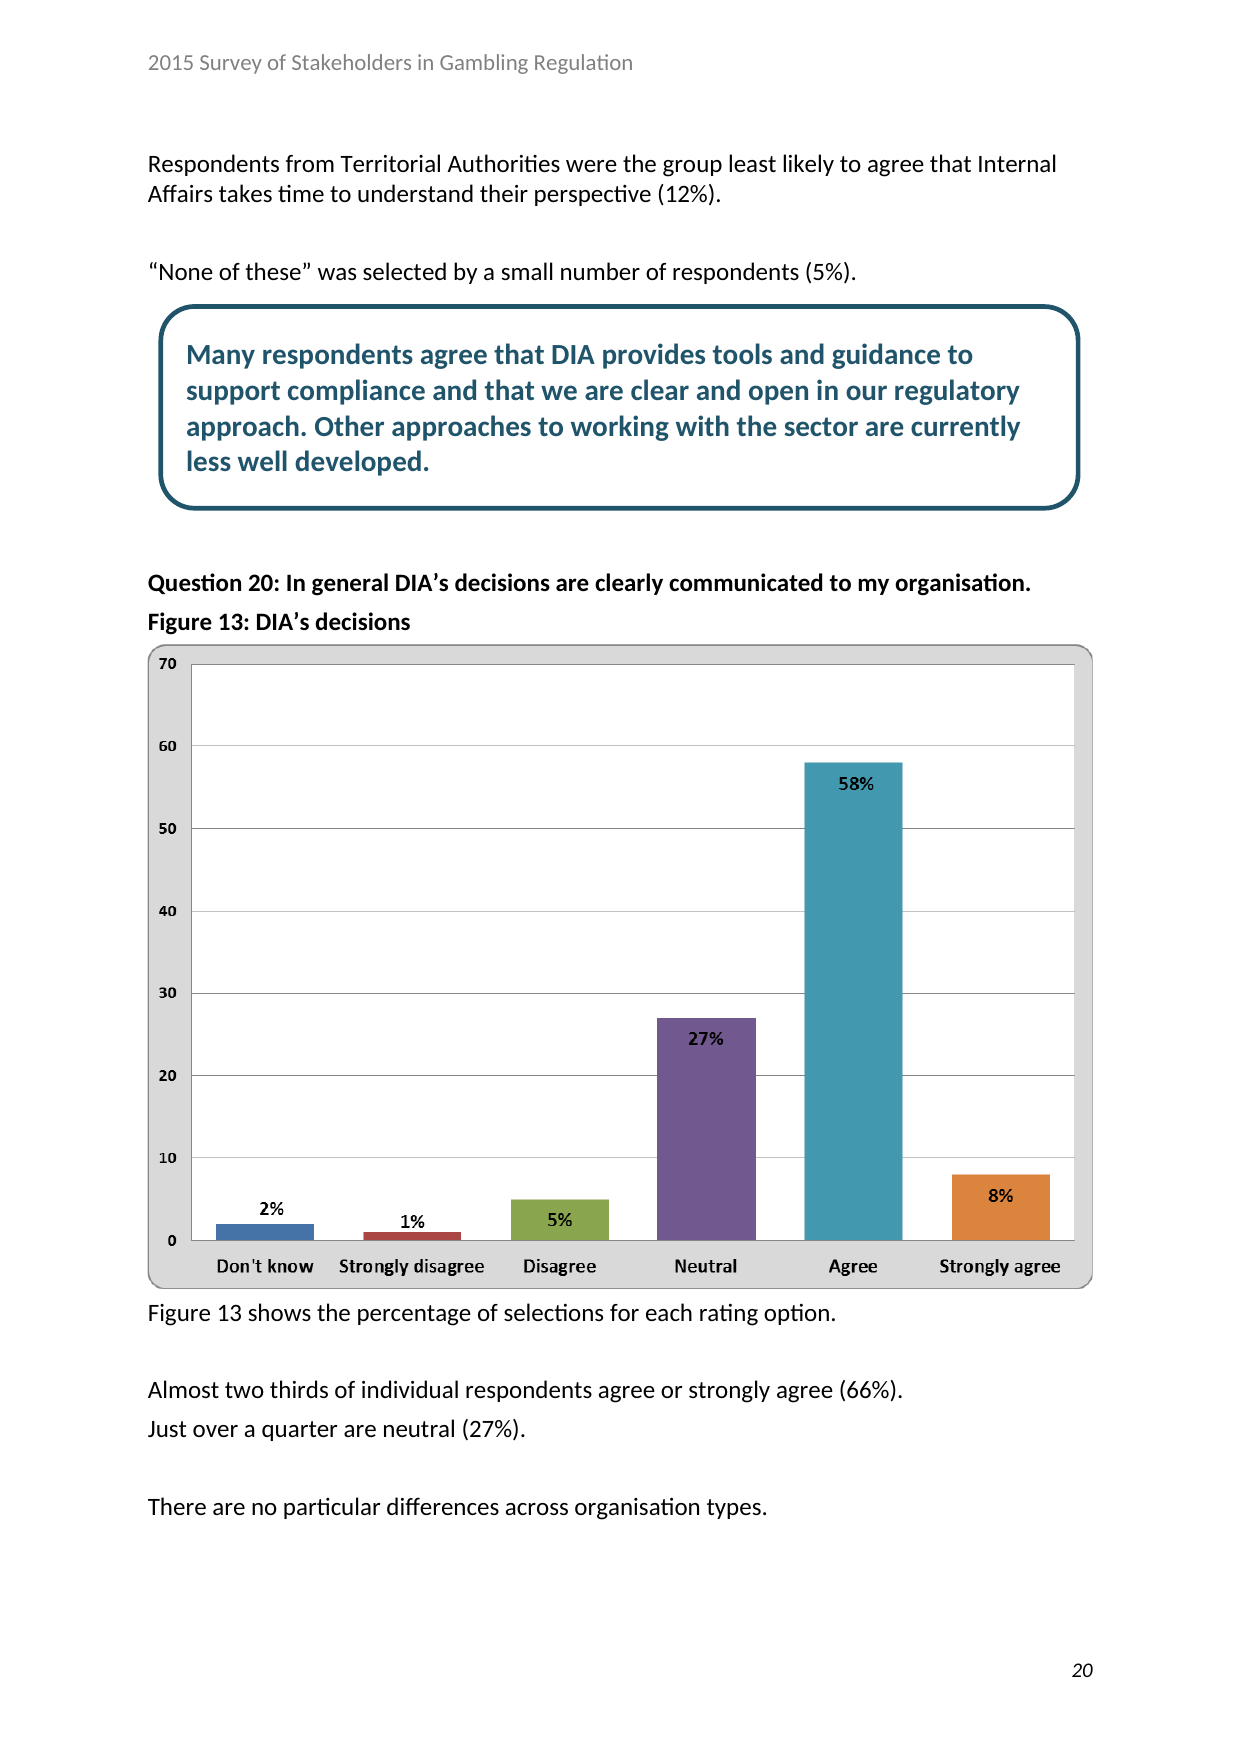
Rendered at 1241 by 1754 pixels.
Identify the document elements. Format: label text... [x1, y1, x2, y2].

list Figure 13: DIA’s decisions [148, 606, 1092, 636]
list “None of these” was selected by a small number of respondents (5%). [148, 256, 1092, 286]
list Figure 13 shows the percentage of selections for each rating option. [148, 1297, 1092, 1327]
list There are no particular differences across organisation types. [148, 1491, 1092, 1522]
list Respondents from Territorial Authorities were the group least likely to agree that Internal Affairs takes time to understand their perspective (12%). [148, 148, 1092, 209]
list Almost two thirds of individual respondents agree or strongly agree (66%). [148, 1375, 1092, 1405]
list Question 20: In general DIA’s decisions are clearly communicated to my organisation. [148, 567, 1092, 597]
picture [147, 644, 1093, 1289]
list Just over a quarter are neutral (27%). [148, 1413, 1092, 1444]
